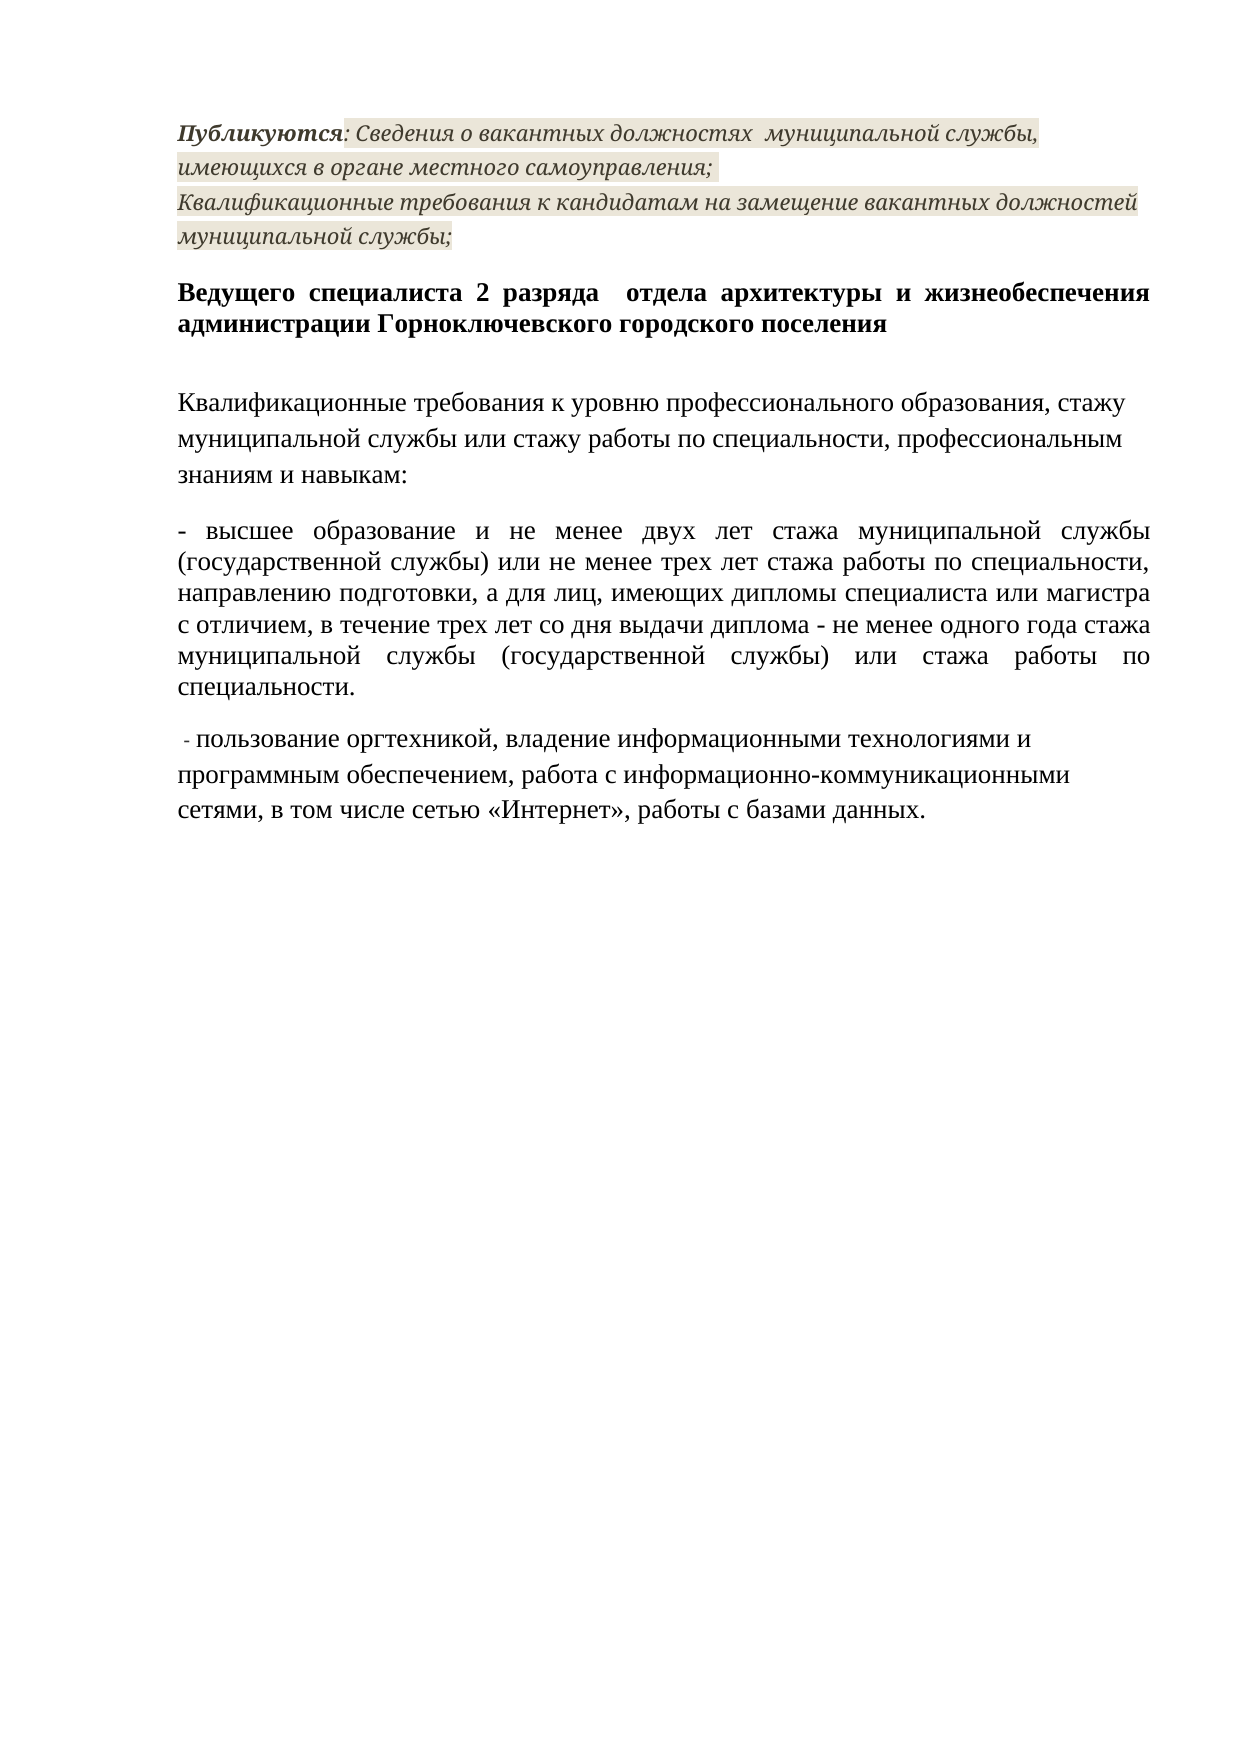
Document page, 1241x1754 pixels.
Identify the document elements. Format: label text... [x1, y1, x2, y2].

text Ведущего специалиста 2 разряда отдела архитектуры и жизнеобеспечения администрации Горноключевского городского поселения [177, 276, 1152, 338]
text Публикуются: Сведения о вакантных должностях муниципальной службы, имеющихся в органе местного самоуправления; Квалификационные требования к кандидатам на замещение вакантных должностей муниципальной службы; [177, 118, 1152, 250]
text - пользование оргтехникой, владение информационными технологиями и программным обеспечением, работа с информационно-коммуникационными сетями, в том числе сетью «Интернет», работы с базами данных. [177, 722, 1152, 824]
text Квалификационные требования к уровню профессионального образования, стажу муниципальной службы или стажу работы по специальности, профессиональным знаниям и навыкам: [177, 386, 1152, 489]
text - высшее образование и не менее двух лет стажа муниципальной службы (государственной службы) или не менее трех лет стажа работы по специальности, направлению подготовки, а для лиц, имеющих дипломы специалиста или магистра с отличием, в течение трех лет со дня выдачи диплома - не менее одного года стажа муниципальной службы (государственной службы) или стажа работы по специальности. [177, 514, 1152, 701]
